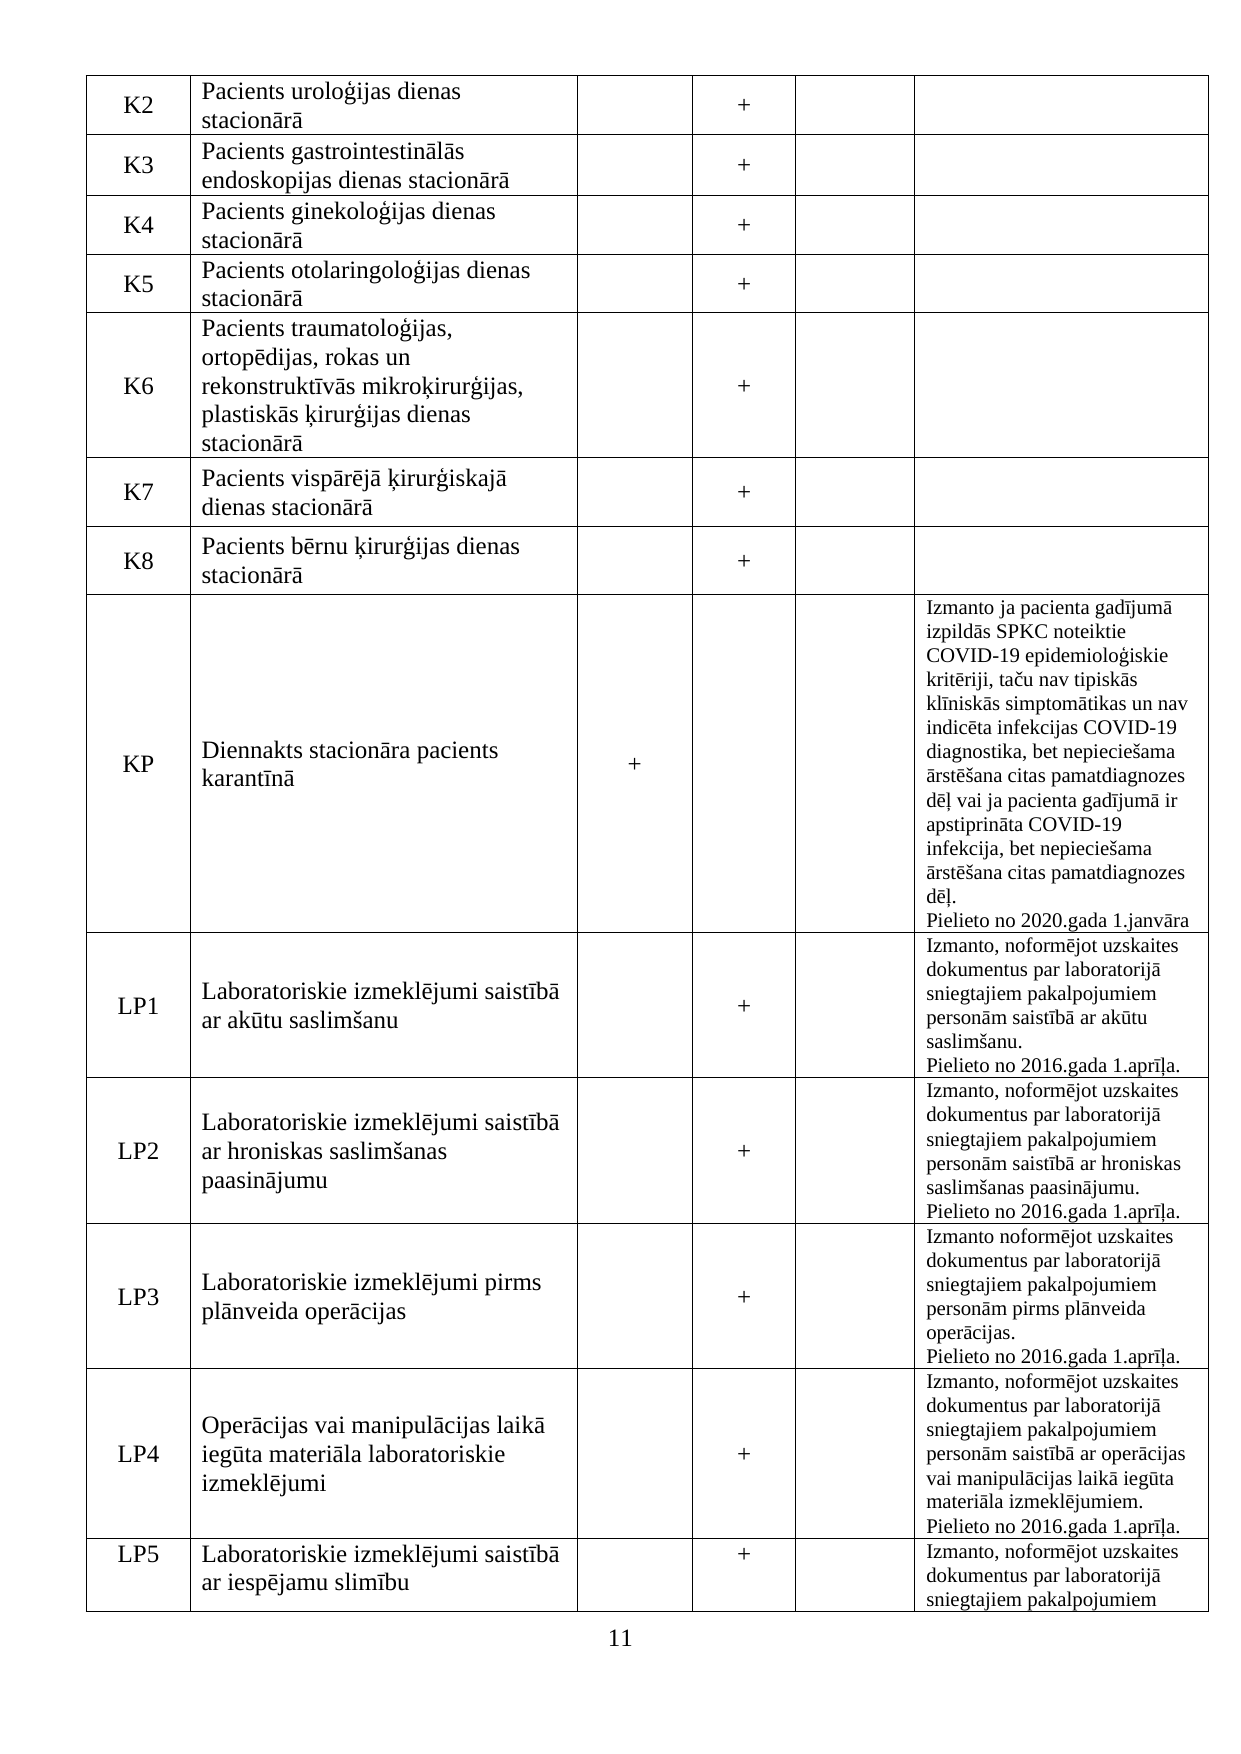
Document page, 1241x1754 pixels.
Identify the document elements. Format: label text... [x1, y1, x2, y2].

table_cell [915, 1539, 1208, 1611]
table_cell [578, 255, 692, 312]
table_cell [796, 1539, 914, 1611]
table_cell [796, 1078, 914, 1223]
table_cell Diennakts stacionāra pacients karantīnā [191, 595, 577, 932]
table_cell Izmanto ja pacienta gadījumā izpildās SPKC noteiktie COVID-19 epidemioloģiskie kritēriji, taču nav tipiskās klīniskās simptomātikas un nav indicēta infekcijas COVID-19 diagnostika, bet nepieciešama ārstēšana citas pamatdiagnozes dēļ vai ja pacienta gadījumā ir apstiprināta COVID-19 infekcija, bet nepieciešama ārstēšana citas pamatdiagnozes dēļ. Pielieto no 2020.gada 1.janvāra [915, 595, 1208, 932]
table_cell [915, 458, 1208, 526]
table_cell Laboratoriskie izmeklējumi saistībā ar hroniskas saslimšanas paasinājumu [191, 1078, 577, 1223]
table_cell + [693, 1078, 795, 1223]
table_cell LP4 [87, 1369, 190, 1538]
table_cell + [693, 933, 795, 1077]
table_cell + [693, 196, 795, 254]
table_cell K8 [87, 527, 190, 594]
table_cell [578, 1078, 692, 1223]
table_cell + [693, 135, 795, 195]
table_cell [915, 196, 1208, 254]
table_cell + [693, 255, 795, 312]
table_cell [191, 1539, 577, 1611]
table_cell [796, 933, 914, 1077]
table_cell + [578, 595, 692, 932]
table_cell Pacients vispārējā ķirurģiskajā dienas stacionārā [191, 458, 577, 526]
table_cell [578, 1539, 692, 1611]
table_cell Laboratoriskie izmeklējumi pirms plānveida operācijas [191, 1224, 577, 1368]
table_cell LP5 [87, 1539, 190, 1611]
table_cell [578, 527, 692, 594]
table_cell [578, 313, 692, 457]
table_cell [578, 458, 692, 526]
table_cell K3 [87, 135, 190, 195]
table_cell [796, 313, 914, 457]
table_cell K6 [87, 313, 190, 457]
table_cell + [693, 1224, 795, 1368]
table_cell K7 [87, 458, 190, 526]
table_cell Izmanto, noformējot uzskaites dokumentus par laboratorijā sniegtajiem pakalpojumiem personām saistībā ar hroniskas saslimšanas paasinājumu. Pielieto no 2016.gada 1.aprīļa. [915, 1078, 1208, 1223]
table_cell [796, 1224, 914, 1368]
table_cell [796, 135, 914, 195]
table_cell Izmanto, noformējot uzskaites dokumentus par laboratorijā sniegtajiem pakalpojumiem personām saistībā ar akūtu saslimšanu. Pielieto no 2016.gada 1.aprīļa. [915, 933, 1208, 1077]
table_cell + [693, 76, 795, 133]
table_cell [578, 1369, 692, 1538]
table_cell [915, 527, 1208, 594]
table_cell Pacients otolaringoloģijas dienas stacionārā [191, 255, 577, 312]
table_cell LP3 [87, 1224, 190, 1368]
table_cell Izmanto, noformējot uzskaites dokumentus par laboratorijā sniegtajiem pakalpojumiem personām saistībā ar operācijas vai manipulācijas laikā iegūta materiāla izmeklējumiem. Pielieto no 2016.gada 1.aprīļa. [915, 1369, 1208, 1538]
table_cell Izmanto noformējot uzskaites dokumentus par laboratorijā sniegtajiem pakalpojumiem personām pirms plānveida operācijas. Pielieto no 2016.gada 1.aprīļa. [915, 1224, 1208, 1368]
table_cell Laboratoriskie izmeklējumi saistībā ar akūtu saslimšanu [191, 933, 577, 1077]
table_cell Pacients gastrointestinālās endoskopijas dienas stacionārā [191, 135, 577, 195]
table_cell + [693, 1369, 795, 1538]
table_cell + [693, 458, 795, 526]
table_cell [915, 135, 1208, 195]
table_cell LP2 [87, 1078, 190, 1223]
table_cell K4 [87, 196, 190, 254]
table_cell Pacients ginekoloģijas dienas stacionārā [191, 196, 577, 254]
table_cell + [693, 1539, 795, 1611]
table_cell [796, 76, 914, 133]
table_cell + [693, 527, 795, 594]
table_cell Pacients uroloģijas dienas stacionārā [191, 76, 577, 133]
table_cell KP [87, 595, 190, 932]
table_cell [578, 76, 692, 133]
table_cell [578, 135, 692, 195]
table_cell Pacients traumatoloģijas, ortopēdijas, rokas un rekonstruktīvās mikroķirurģijas, plastiskās ķirurģijas dienas stacionārā [191, 313, 577, 457]
table_cell [796, 595, 914, 932]
table_cell K2 [87, 76, 190, 133]
table_cell LP1 [87, 933, 190, 1077]
table_cell [915, 313, 1208, 457]
table_cell [578, 1224, 692, 1368]
table_cell + [693, 313, 795, 457]
table_cell [915, 76, 1208, 133]
table_cell [796, 255, 914, 312]
table_cell [796, 527, 914, 594]
table_cell [578, 196, 692, 254]
table_cell [796, 458, 914, 526]
table_cell [578, 933, 692, 1077]
table_cell Pacients bērnu ķirurģijas dienas stacionārā [191, 527, 577, 594]
table_cell Operācijas vai manipulācijas laikā iegūta materiāla laboratoriskie izmeklējumi [191, 1369, 577, 1538]
table_cell K5 [87, 255, 190, 312]
table_cell [796, 1369, 914, 1538]
table_cell [693, 595, 795, 932]
table_cell [796, 196, 914, 254]
table_cell [915, 255, 1208, 312]
